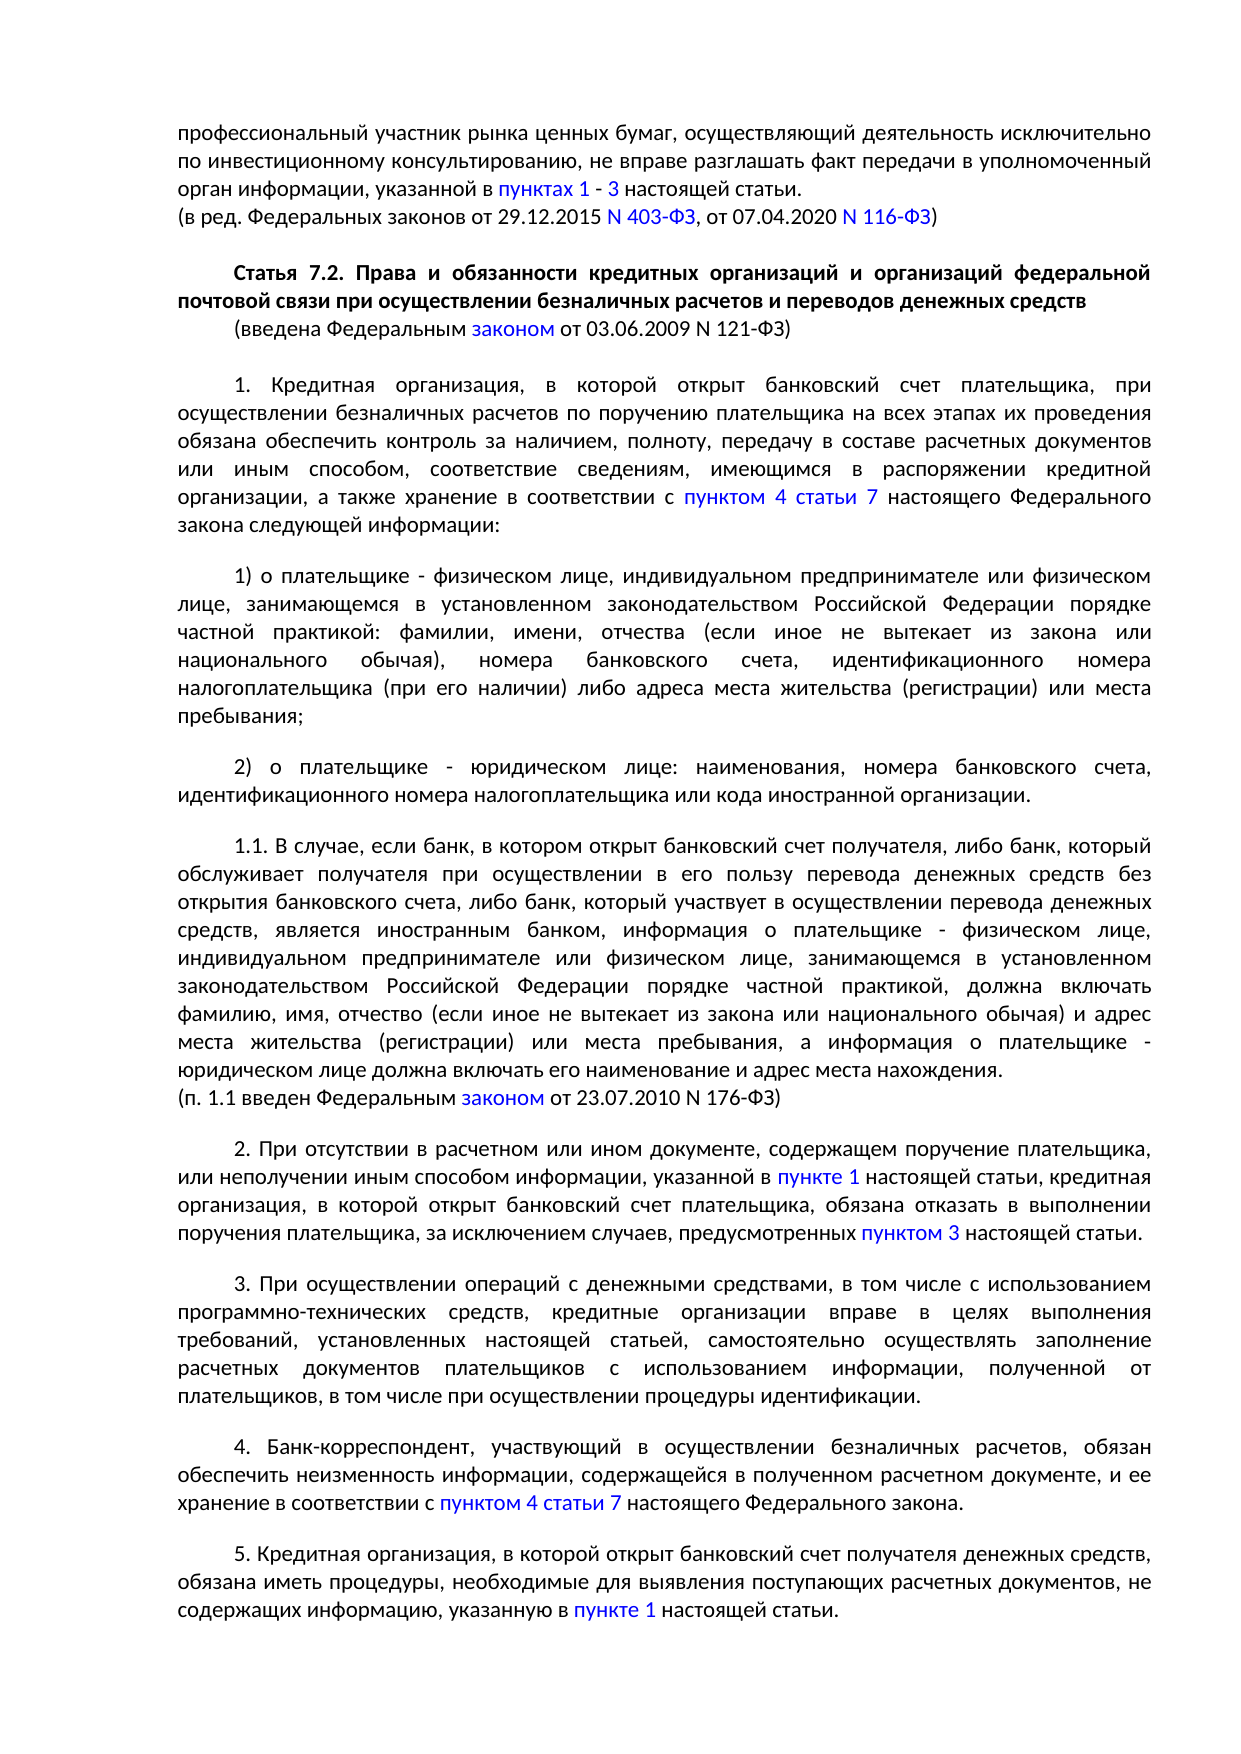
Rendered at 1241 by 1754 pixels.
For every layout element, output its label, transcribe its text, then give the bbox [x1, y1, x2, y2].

text 1.1. В случае, если банк, в котором открыт банковский счет получателя, либо банк, который обслуживает получателя при осуществлении в его пользу перевода денежных средств без открытия банковского счета, либо банк, который участвует в осуществлении перевода денежных средств, является иностранным банком, информация о плательщике - физическом лице, индивидуальном предпринимателе или физическом лице, занимающемся в установленном законодательством Российской Федерации порядке частной практикой, должна включать фамилию, имя, отчество (если иное не вытекает из закона или национального обычая) и адрес места жительства (регистрации) или места пребывания, а информация о плательщике - юридическом лице должна включать его наименование и адрес места нахождения. [177, 831, 1152, 1083]
text 5. Кредитная организация, в которой открыт банковский счет получателя денежных средств, обязана иметь процедуры, необходимые для выявления поступающих расчетных документов, не содержащих информацию, указанную в пункте 1 настоящей статьи. [177, 1539, 1152, 1623]
text 1) о плательщике - физическом лице, индивидуальном предпринимателе или физическом лице, занимающемся в установленном законодательством Российской Федерации порядке частной практикой: фамилии, имени, отчества (если иное не вытекает из закона или национального обычая), номера банковского счета, идентификационного номера налогоплательщика (при его наличии) либо адреса места жительства (регистрации) или места пребывания; [177, 561, 1152, 729]
text 4. Банк-корреспондент, участвующий в осуществлении безналичных расчетов, обязан обеспечить неизменность информации, содержащейся в полученном расчетном документе, и ее хранение в соответствии с пунктом 4 статьи 7 настоящего Федерального закона. [177, 1432, 1152, 1517]
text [177, 118, 1152, 202]
title Статья 7.2. Права и обязанности кредитных организаций и организаций федеральной почтовой связи при осуществлении безналичных расчетов и переводов денежных средств [177, 258, 1152, 314]
text (в ред. Федеральных законов от 29.12.2015 N 403-ФЗ, от 07.04.2020 N 116-ФЗ) [177, 202, 1152, 230]
text (п. 1.1 введен Федеральным законом от 23.07.2010 N 176-ФЗ) [177, 1083, 1152, 1112]
text (введена Федеральным законом от 03.06.2009 N 121-ФЗ) [177, 314, 1152, 342]
text 1. Кредитная организация, в которой открыт банковский счет плательщика, при осуществлении безналичных расчетов по поручению плательщика на всех этапах их проведения обязана обеспечить контроль за наличием, полноту, передачу в составе расчетных документов или иным способом, соответствие сведениям, имеющимся в распоряжении кредитной организации, а также хранение в соответствии с пунктом 4 статьи 7 настоящего Федерального закона следующей информации: [177, 370, 1152, 538]
text 2) о плательщике - юридическом лице: наименования, номера банковского счета, идентификационного номера налогоплательщика или кода иностранной организации. [177, 752, 1152, 808]
text 3. При осуществлении операций с денежными средствами, в том числе с использованием программно-технических средств, кредитные организации вправе в целях выполнения требований, установленных настоящей статьей, самостоятельно осуществлять заполнение расчетных документов плательщиков с использованием информации, полученной от плательщиков, в том числе при осуществлении процедуры идентификации. [177, 1269, 1152, 1409]
text 2. При отсутствии в расчетном или ином документе, содержащем поручение плательщика, или неполучении иным способом информации, указанной в пункте 1 настоящей статьи, кредитная организация, в которой открыт банковский счет плательщика, обязана отказать в выполнении поручения плательщика, за исключением случаев, предусмотренных пунктом 3 настоящей статьи. [177, 1134, 1152, 1247]
